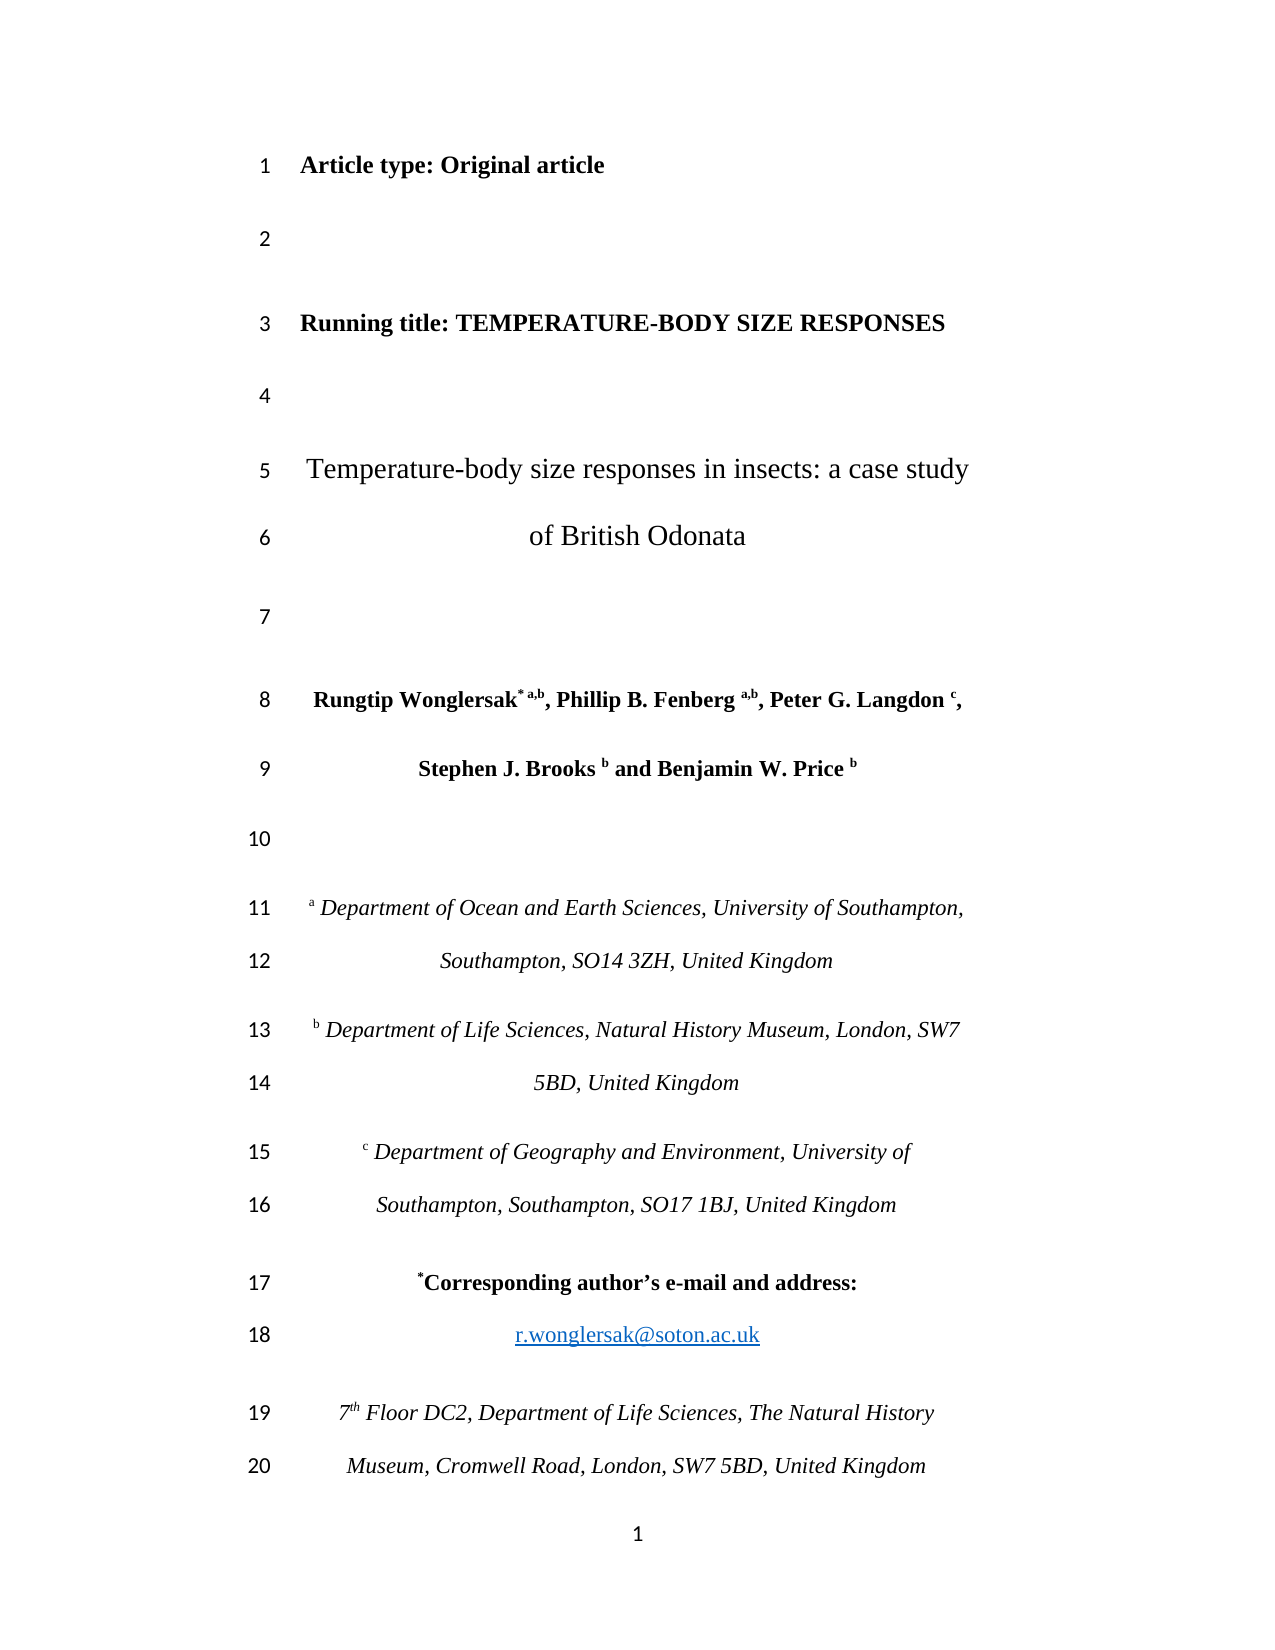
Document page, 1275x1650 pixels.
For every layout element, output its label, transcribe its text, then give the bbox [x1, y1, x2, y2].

text 7th Floor DC2, Department of Life Sciences, The Natural History Museum, Cromwell Road, London, SW7 5BD, United Kingdom [300, 1399, 975, 1478]
text Rungtip Wonglersak* a,b, Phillip B. Fenberg a,b, Peter G. Langdon c, [300, 686, 975, 712]
text *Corresponding author’s e-mail and address: r.wonglersak@soton.ac.uk [300, 1269, 975, 1348]
text c Department of Geography and Environment, University of Southampton, Southampton, SO17 1BJ, United Kingdom [300, 1138, 975, 1217]
text a Department of Ocean and Earth Sciences, University of Southampton, Southampton, SO14 3ZH, United Kingdom [300, 894, 975, 973]
text Article type: Original article [300, 150, 975, 179]
text Temperature-body size responses in insects: a case study of British Odonata [300, 451, 975, 552]
text Running title: TEMPERATURE-BODY SIZE RESPONSES [300, 308, 975, 337]
text b Department of Life Sciences, Natural History Museum, London, SW7 5BD, United Kingdom [300, 1016, 975, 1095]
text Stephen J. Brooks b and Benjamin W. Price b [300, 755, 975, 782]
